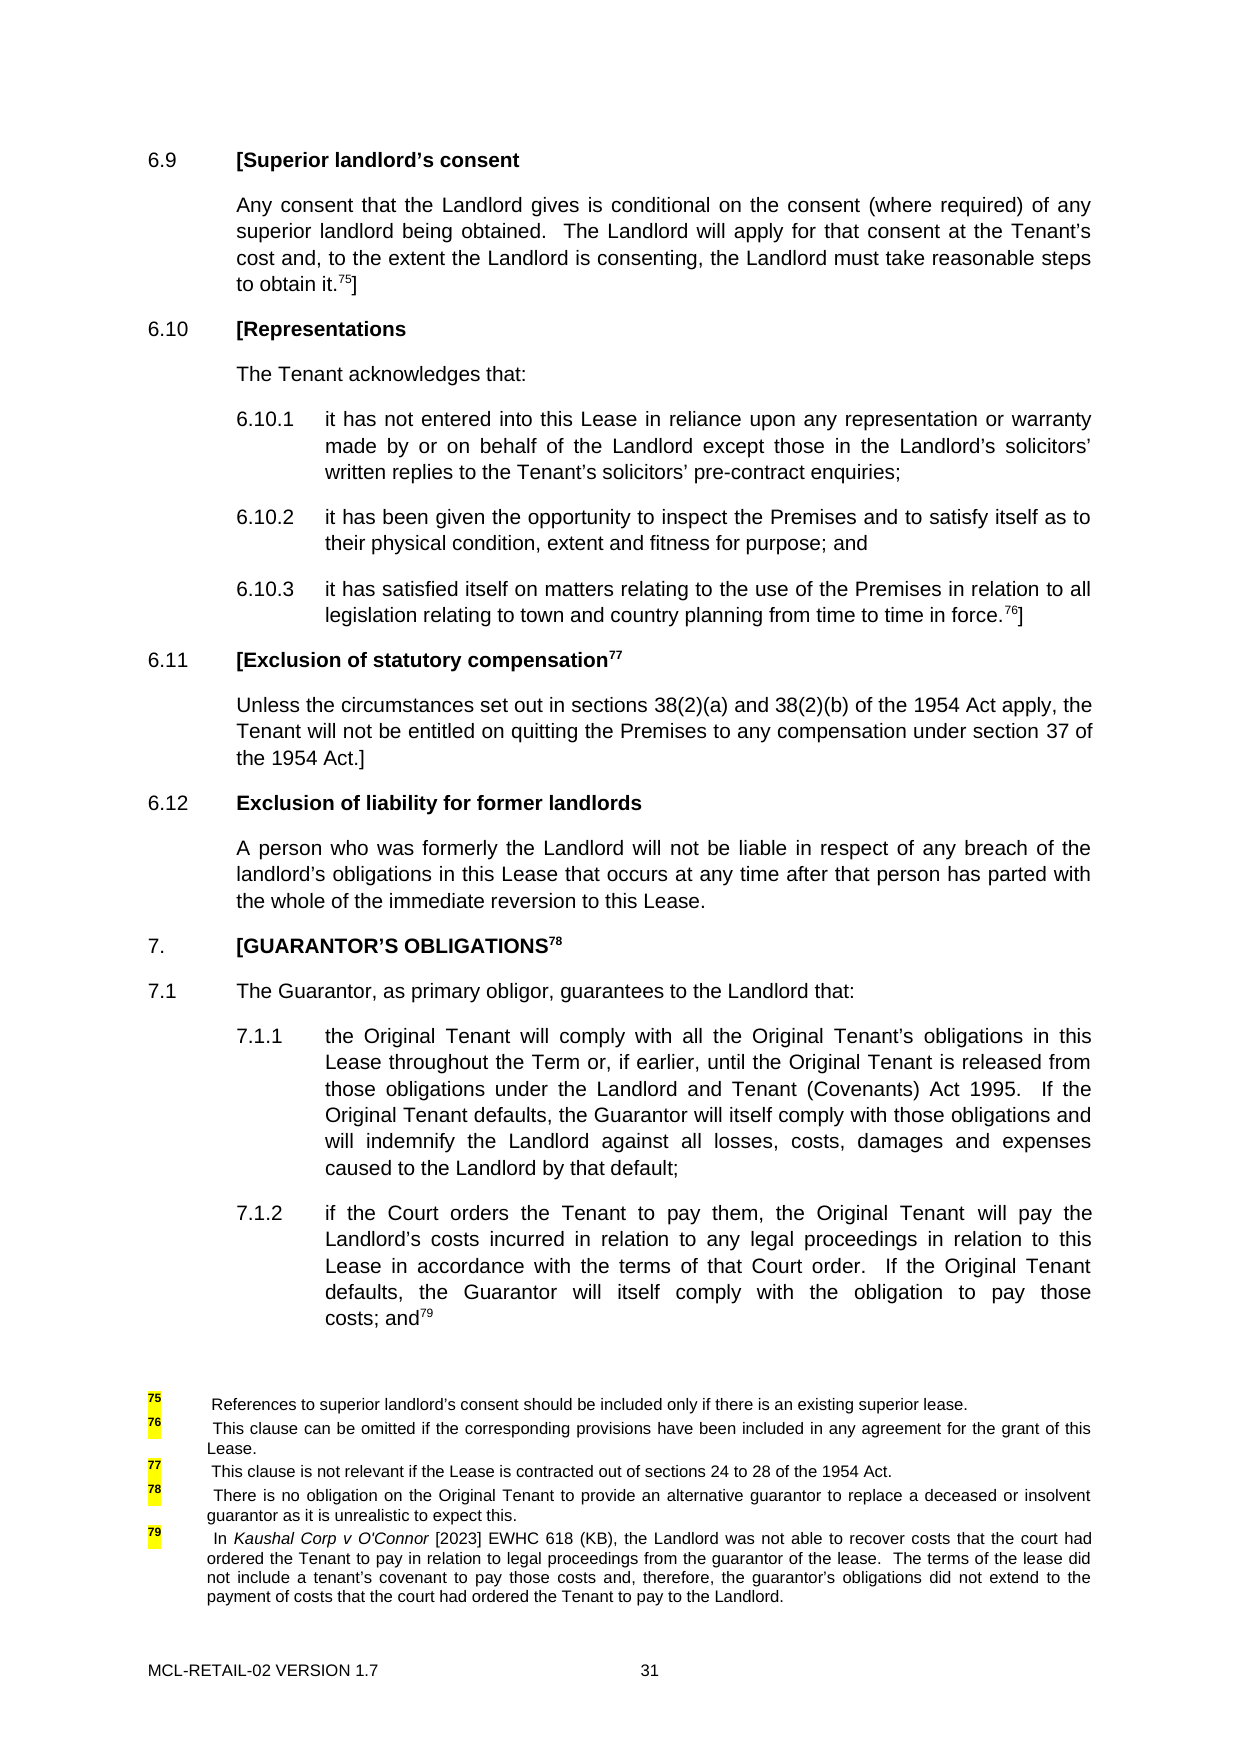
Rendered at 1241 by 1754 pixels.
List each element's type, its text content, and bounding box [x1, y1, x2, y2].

text Unless the circumstances set out in sections 38(2)(a) and 38(2)(b) of the 1954 Act apply, the Tenant will not be entitled on quitting the Premises to any compensation under section 37 of the 1954 Act.] [236, 693, 1093, 769]
text A person who was formerly the Landlord will not be liable in respect of any breach of the landlord’s obligations in this Lease that occurs at any time after that person has parted with the whole of the immediate reversion to this Lease. [236, 836, 1093, 912]
subtitle [GUARANTOR’S OBLIGATIONS [148, 934, 1093, 958]
text Any consent that the Landlord gives is conditional on the consent (where required) of any superior landlord being obtained. The Landlord will apply for that consent at the Tenant’s cost and, to the extent the Landlord is consenting, the Landlord must take reasonable steps to obtain it.] [236, 193, 1093, 296]
subtitle The Guarantor, as primary obligor, guarantees to the Landlord that: [148, 979, 1093, 1003]
subtitle if the Court orders the Tenant to pay them, the Original Tenant will pay the Landlord’s costs incurred in relation to any legal proceedings in relation to this Lease in accordance with the terms of that Court order. If the Original Tenant defaults, the Guarantor will itself comply with the obligation to pay those costs; and [236, 1201, 1093, 1330]
subtitle Exclusion of liability for former landlords [148, 791, 1093, 815]
subtitle it has not entered into this Lease in reliance upon any representation or warranty made by or on behalf of the Landlord except those in the Landlord’s solicitors’ written replies to the Tenant’s solicitors’ pre-contract enquiries; [236, 407, 1093, 484]
subtitle [Superior landlord’s consent [148, 148, 1093, 172]
text The Tenant acknowledges that: [236, 362, 1093, 386]
subtitle the Original Tenant will comply with all the Original Tenant’s obligations in this Lease throughout the Term or, if earlier, until the Original Tenant is released from those obligations under the Landlord and Tenant (Covenants) Act 1995. If the Original Tenant defaults, the Guarantor will itself comply with those obligations and will indemnify the Landlord against all losses, costs, damages and expenses caused to the Landlord by that default; [236, 1024, 1093, 1179]
subtitle it has satisfied itself on matters relating to the use of the Premises in relation to all legislation relating to town and country planning from time to time in force.] [236, 576, 1093, 627]
subtitle it has been given the opportunity to inspect the Premises and to satisfy itself as to their physical condition, extent and fitness for purpose; and [236, 505, 1093, 555]
subtitle [Exclusion of statutory compensation [148, 648, 1093, 672]
subtitle [Representations [148, 317, 1093, 341]
